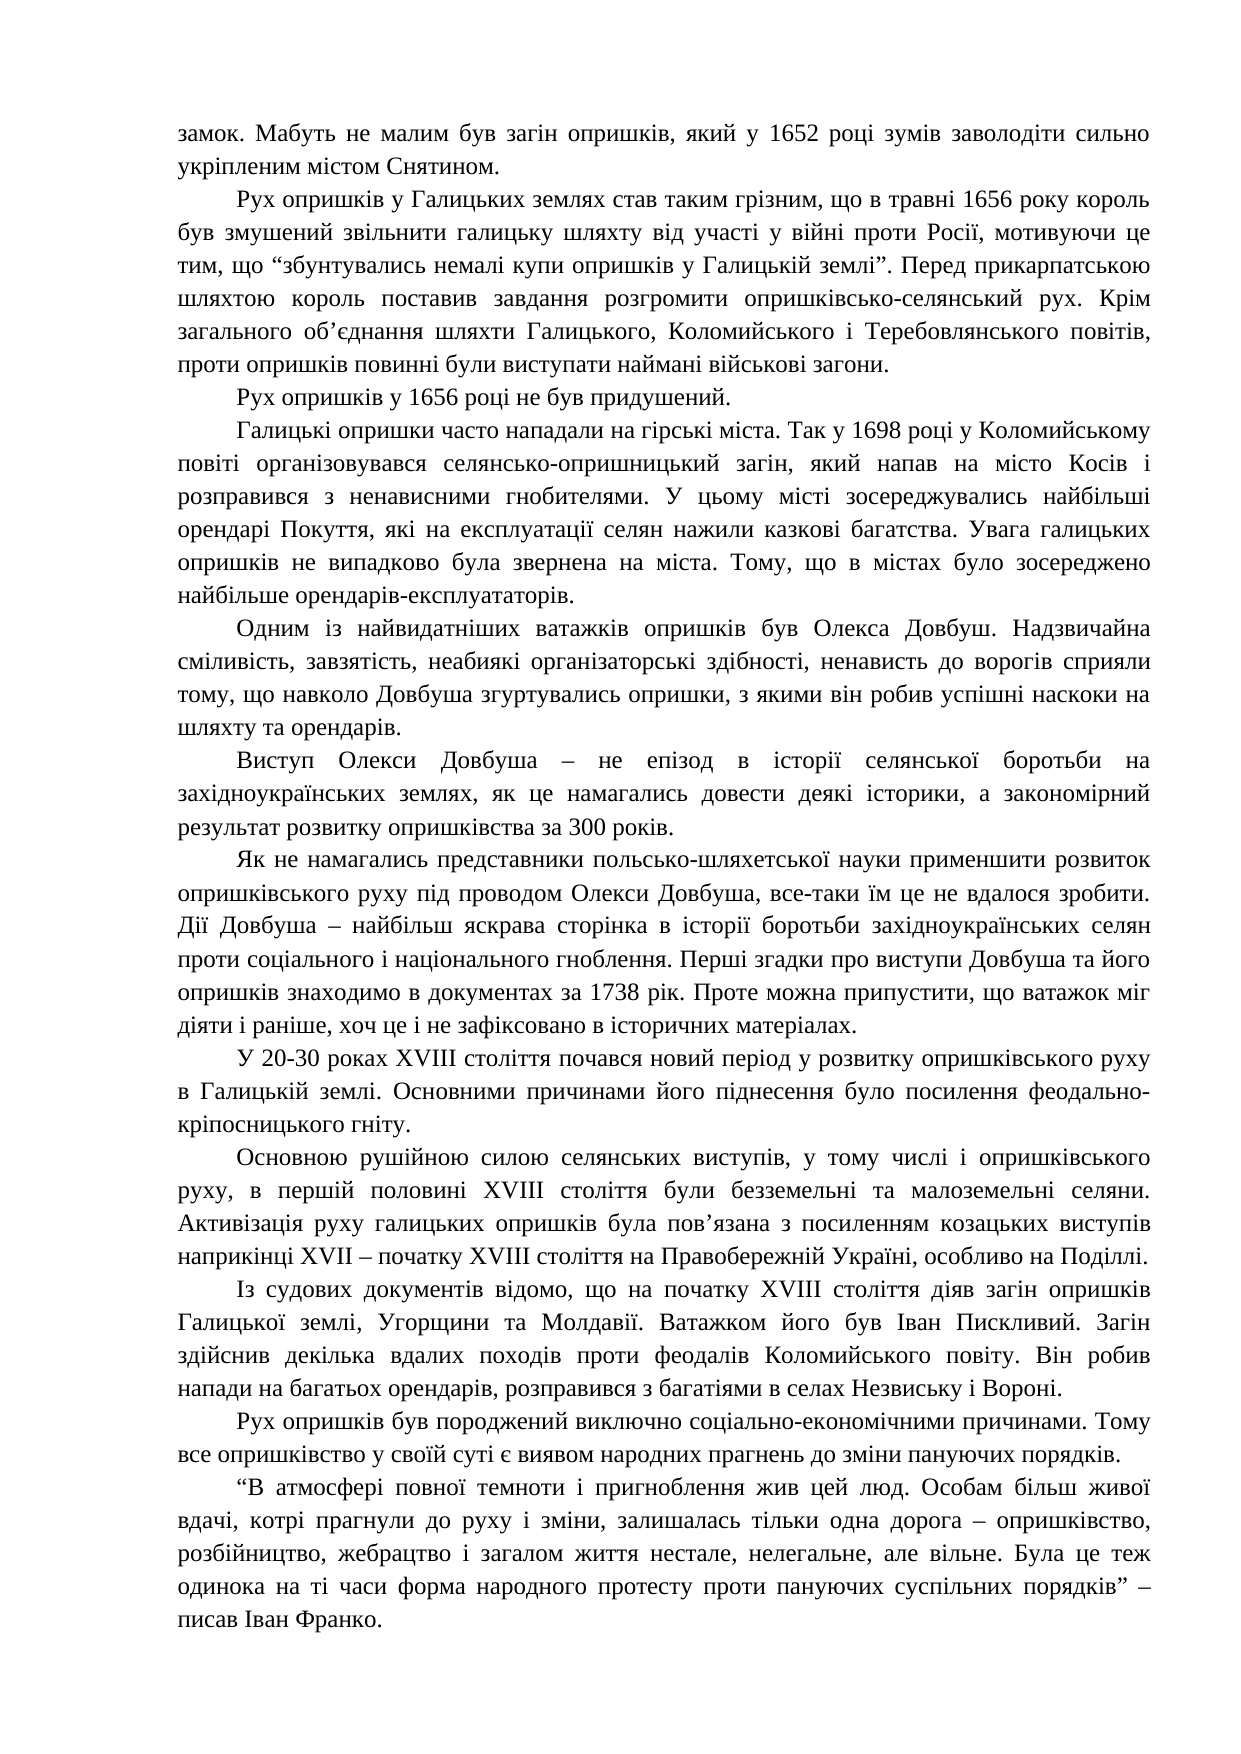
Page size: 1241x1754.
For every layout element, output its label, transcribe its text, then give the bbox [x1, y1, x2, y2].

text Виступ Олекси Довбуша – не епізод в історії селянської боротьби на західноукраїнських землях, як це намагались довести деякі історики, а закономірний результат розвитку опришківства за 300 років. [177, 746, 1152, 840]
text Галицькі опришки часто нападали на гірські міста. Так у 1698 році у Коломийському повіті організовувався селянсько-опришницький загін, який напав на місто Косів і розправився з ненависними гнобителями. У цьому місті зосереджувались найбільші орендарі Покуття, які на експлуатації селян нажили казкові багатства. Увага галицьких опришків не випадково була звернена на міста. Тому, що в містах було зосереджено найбільше орендарів-експлуататорів. [177, 415, 1152, 609]
text Рух опришків у Галицьких землях став таким грізним, що в травні 1656 року король був змушений звільнити галицьку шляхту від участі у війні проти Росії, мотивуючи це тим, що “збунтувались немалі купи опришків у Галицькій землі”. Перед прикарпатською шляхтою король поставив завдання розгромити опришківсько-селянський рух. Крім загального об’єднання шляхти Галицького, Коломийського і Теребовлянського повітів, проти опришків повинні були виступати наймані військові загони. [177, 184, 1152, 378]
text Із судових документів відомо, що на початку XVIII століття діяв загін опришків Галицької землі, Угорщини та Молдавії. Ватажком його був Іван Пискливий. Загін здійснив декілька вдалих походів проти феодалів Коломийського повіту. Він робив напади на багатьох орендарів, розправився з багатіями в селах Незвиську і Вороні. [177, 1274, 1152, 1402]
text У 20-30 роках XVIII століття почався новий період у розвитку опришківського руху в Галицькій землі. Основними причинами його піднесення було посилення феодально-кріпосницького гніту. [177, 1043, 1152, 1137]
text Як не намагались представники польсько-шляхетської науки применшити розвиток опришківського руху під проводом Олекси Довбуша, все-таки їм це не вдалося зробити. Дії Довбуша – найбільш яскрава сторінка в історії боротьби західноукраїнських селян проти соціального і національного гноблення. Перші згадки про виступи Довбуша та його опришків знаходимо в документах за 1738 рік. Проте можна припустити, що ватажок міг діяти і раніше, хоч це і не зафіксовано в історичних матеріалах. [177, 844, 1152, 1038]
text Одним із найвидатніших ватажків опришків був Олекса Довбуш. Надзвичайна сміливість, завзятість, неабиякі організаторські здібності, ненависть до ворогів сприяли тому, що навколо Довбуша згуртувались опришки, з якими він робив успішні наскоки на шляхту та орендарів. [177, 613, 1152, 741]
text Основною рушійною силою селянських виступів, у тому числі і опришківського руху, в першій половині XVIII століття були безземельні та малоземельні селяни. Активізація руху галицьких опришків була пов’язана з посиленням козацьких виступів наприкінці XVII – початку XVIII століття на Правобережній Україні, особливо на Поділлі. [177, 1142, 1152, 1269]
text Рух опришків був породжений виключно соціально-економічними причинами. Тому все опришківство у своїй суті є виявом народних прагнень до зміни пануючих порядків. [177, 1406, 1152, 1468]
text “В атмосфері повної темноти і пригноблення жив цей люд. Особам більш живої вдачі, котрі прагнули до руху і зміни, залишалась тільки одна дорога – опришківство, розбійництво, жебрацтво і загалом життя нестале, нелегальне, але вільне. Була це теж одинока на ті часи форма народного протесту проти пануючих суспільних порядків” – писав Іван Франко. [177, 1472, 1152, 1633]
text Рух опришків у 1656 році не був придушений. [177, 382, 1152, 411]
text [177, 118, 1152, 180]
